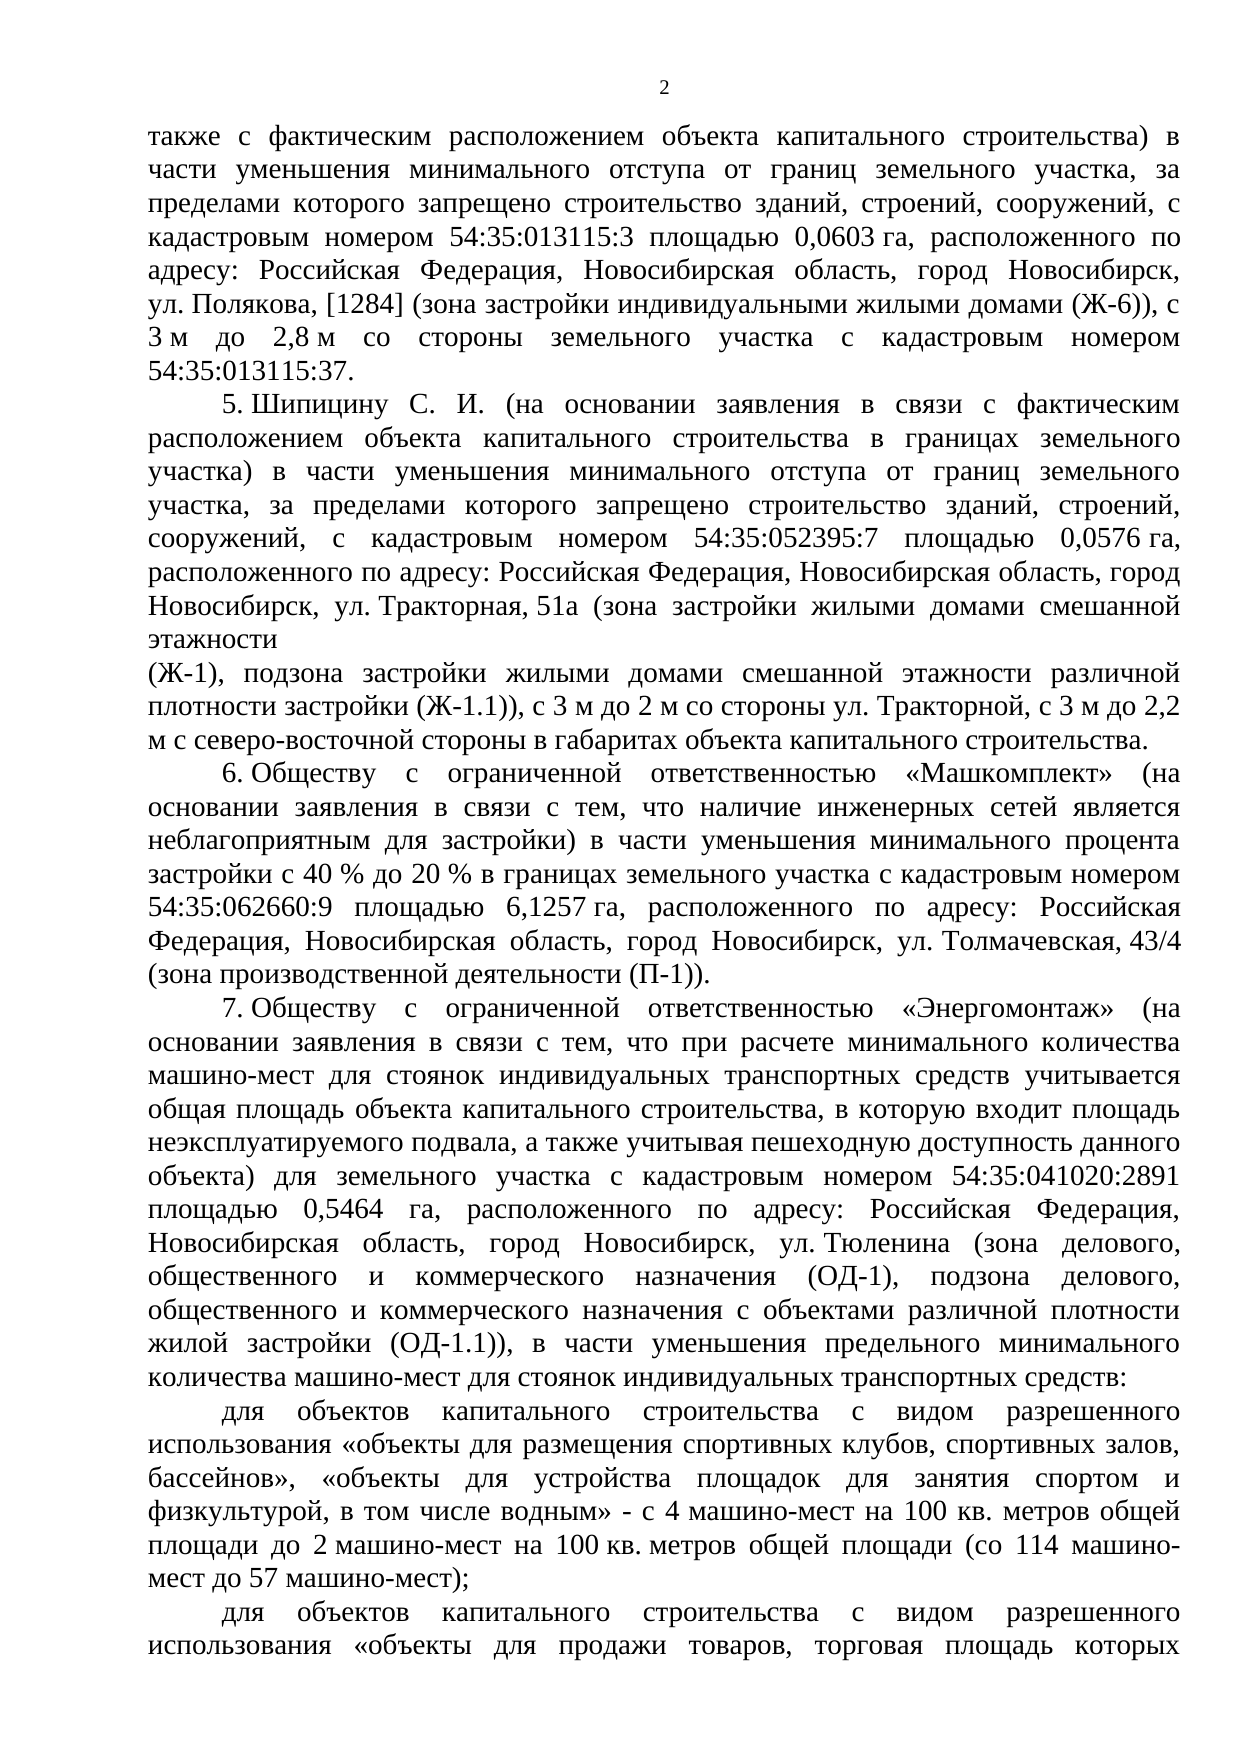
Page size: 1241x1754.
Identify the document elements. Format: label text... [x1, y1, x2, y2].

text для объектов капитального строительства с видом разрешенного использования «объекты для размещения спортивных клубов, спортивных залов, бассейнов», «объекты для устройства площадок для занятия спортом и физкультурой, в том числе водным» - с 4 машино-мест на 100 кв. метров общей площади до 2 машино-мест на 100 кв. метров общей площади (со 114 машино-мест до 57 машино-мест); [148, 1393, 1181, 1594]
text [148, 118, 1181, 386]
text 5. Шипицину С. И. (на основании заявления в связи с фактическим расположением объекта капитального строительства в границах земельного участка) в части уменьшения минимального отступа от границ земельного участка, за пределами которого запрещено строительство зданий, строений, сооружений, с кадастровым номером 54:35:052395:7 площадью 0,0576 га, расположенного по адресу: Российская Федерация, Новосибирская область, город Новосибирск, ул. Тракторная, 51а (зона застройки жилыми домами смешанной этажности (Ж-1), подзона застройки жилыми домами смешанной этажности различной плотности застройки (Ж-1.1)), с 3 м до 2 м со стороны ул. Тракторной, с 3 м до 2,2 м с северо-восточной стороны в габаритах объекта капитального строительства. [148, 386, 1181, 755]
text 7. Обществу с ограниченной ответственностью «Энергомонтаж» (на основании заявления в связи с тем, что при расчете минимального количества машино-мест для стоянок индивидуальных транспортных средств учитывается общая площадь объекта капитального строительства, в которую входит площадь неэксплуатируемого подвала, а также учитывая пешеходную доступность данного объекта) для земельного участка с кадастровым номером 54:35:041020:2891 площадью 0,5464 га, расположенного по адресу: Российская Федерация, Новосибирская область, город Новосибирск, ул. Тюленина (зона делового, общественного и коммерческого назначения (ОД-1), подзона делового, общественного и коммерческого назначения с объектами различной плотности жилой застройки (ОД-1.1)), в части уменьшения предельного минимального количества машино-мест для стоянок индивидуальных транспортных средств: [148, 990, 1181, 1393]
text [148, 1594, 1181, 1661]
text 6. Обществу с ограниченной ответственностью «Машкомплект» (на основании заявления в связи с тем, что наличие инженерных сетей является неблагоприятным для застройки) в части уменьшения минимального процента застройки с 40 % до 20 % в границах земельного участка с кадастровым номером 54:35:062660:9 площадью 6,1257 га, расположенного по адресу: Российская Федерация, Новосибирская область, город Новосибирск, ул. Толмачевская, 43/4 (зона производственной деятельности (П-1)). [148, 755, 1181, 990]
